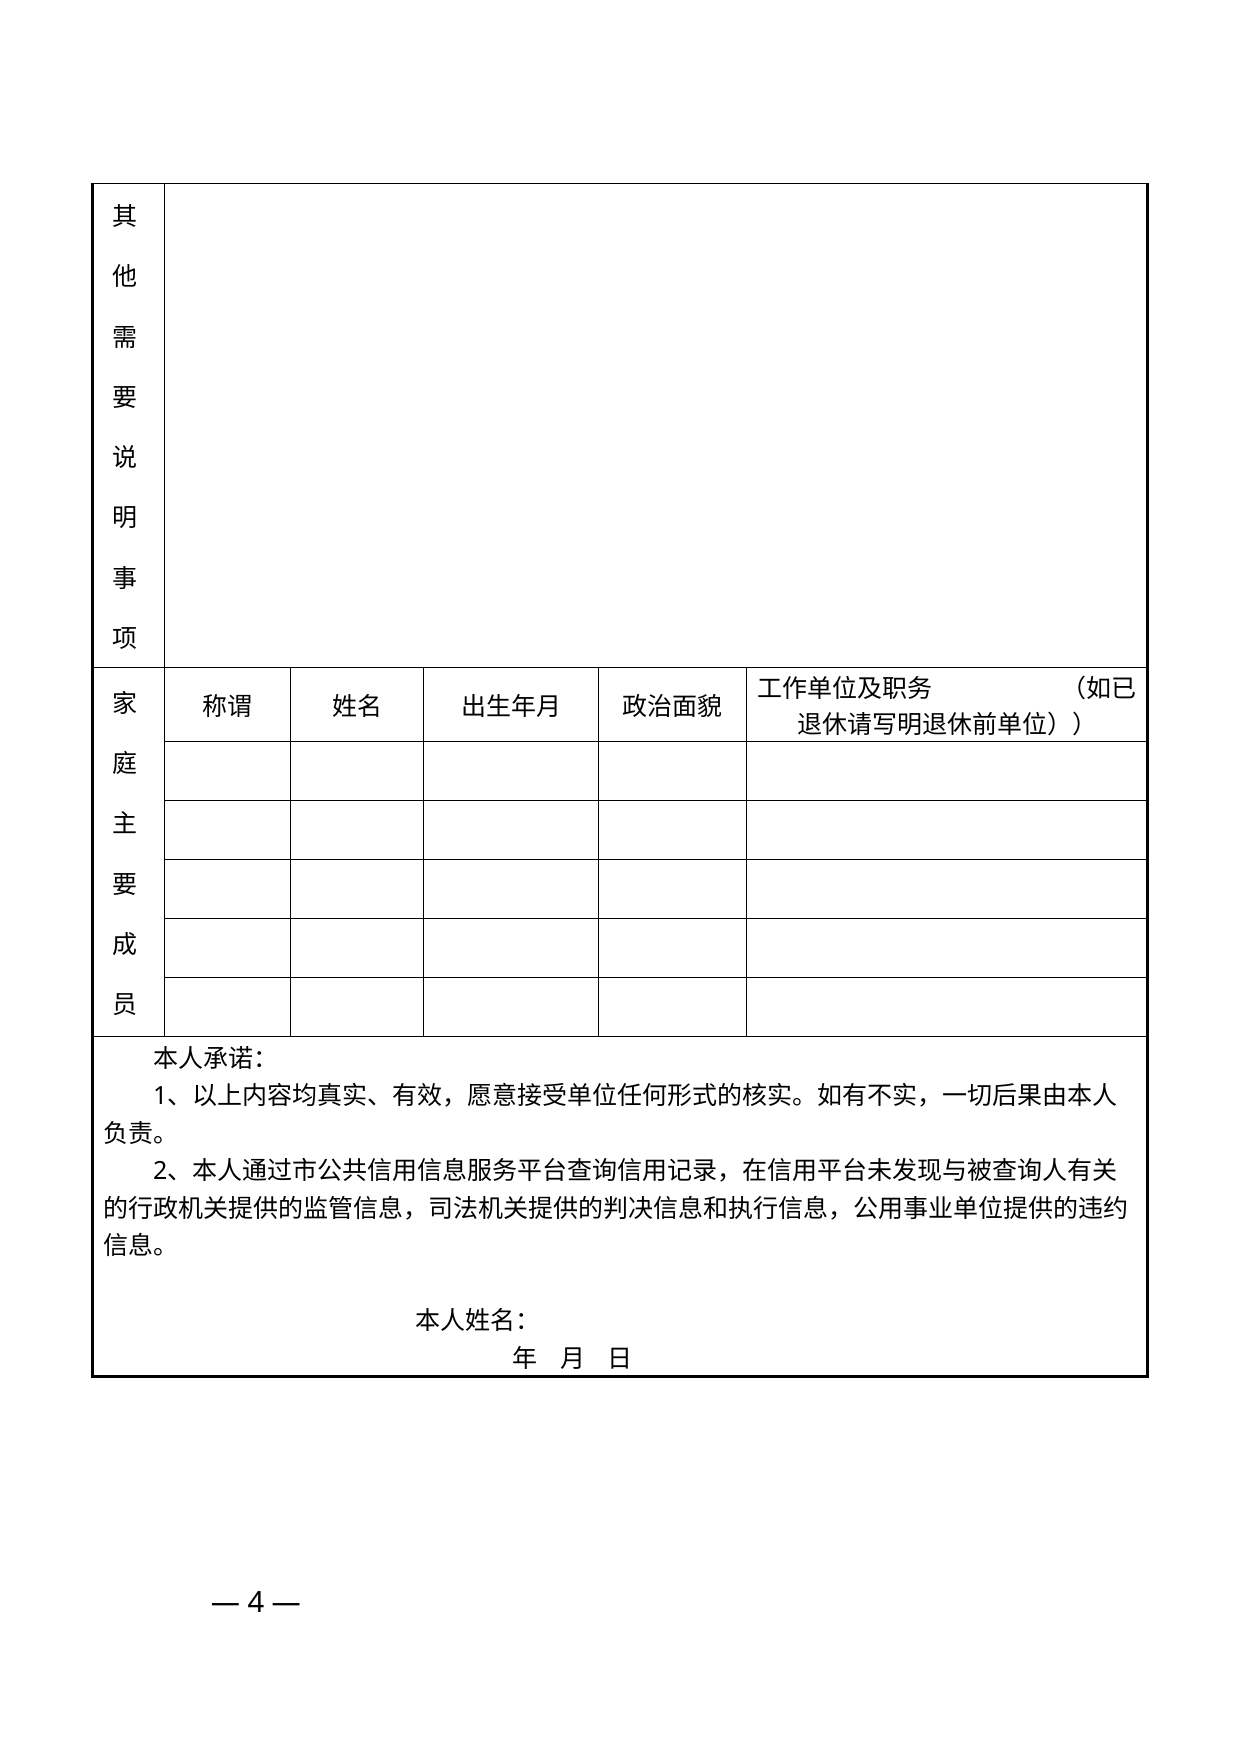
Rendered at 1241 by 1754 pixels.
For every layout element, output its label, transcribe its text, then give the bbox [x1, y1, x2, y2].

table_cell [599, 919, 746, 977]
table_cell 政治面貌 [599, 668, 746, 741]
table_cell [599, 860, 746, 918]
table_cell [291, 801, 423, 859]
table_cell 本人承诺： 1、以上内容均真实、有效，愿意接受单位任何形式的核实。如有不实，一切后果由本人负责。 2、本人通过市公共信用信息服务平台查询信用记录，在信用平台未发现与被查询人有关的行政机关提供的监管信息，司法机关提供的判决信息和执行信息，公用事业单位提供的违约信息。 本人姓名： 年 月 日 [94, 1037, 1146, 1375]
table_cell 出生年月 [424, 668, 598, 741]
table_cell [291, 860, 423, 918]
table_cell [424, 860, 598, 918]
table_cell [747, 801, 1146, 859]
table_cell [165, 801, 290, 859]
table_cell [747, 919, 1146, 977]
table_cell [747, 860, 1146, 918]
table_cell [165, 742, 290, 800]
table_cell [424, 978, 598, 1036]
table_cell [424, 742, 598, 800]
table_cell [165, 860, 290, 918]
table_cell [291, 978, 423, 1036]
table_cell [599, 801, 746, 859]
table_cell [165, 184, 1146, 667]
table_cell [599, 742, 746, 800]
table_cell [165, 919, 290, 977]
table_cell [424, 919, 598, 977]
table_cell [747, 742, 1146, 800]
table_cell [747, 978, 1146, 1036]
table_cell [599, 978, 746, 1036]
table_cell [291, 919, 423, 977]
table_cell 其他需要说明事项 [94, 184, 164, 667]
table_cell 姓名 [291, 668, 423, 741]
table_cell [424, 801, 598, 859]
table_cell 称谓 [165, 668, 290, 741]
table_cell 工作单位及职务 （如已退休请写明退休前单位）） [747, 668, 1146, 741]
table_cell 家庭主要成员 [94, 668, 164, 1036]
table_cell [291, 742, 423, 800]
table_cell [165, 978, 290, 1036]
